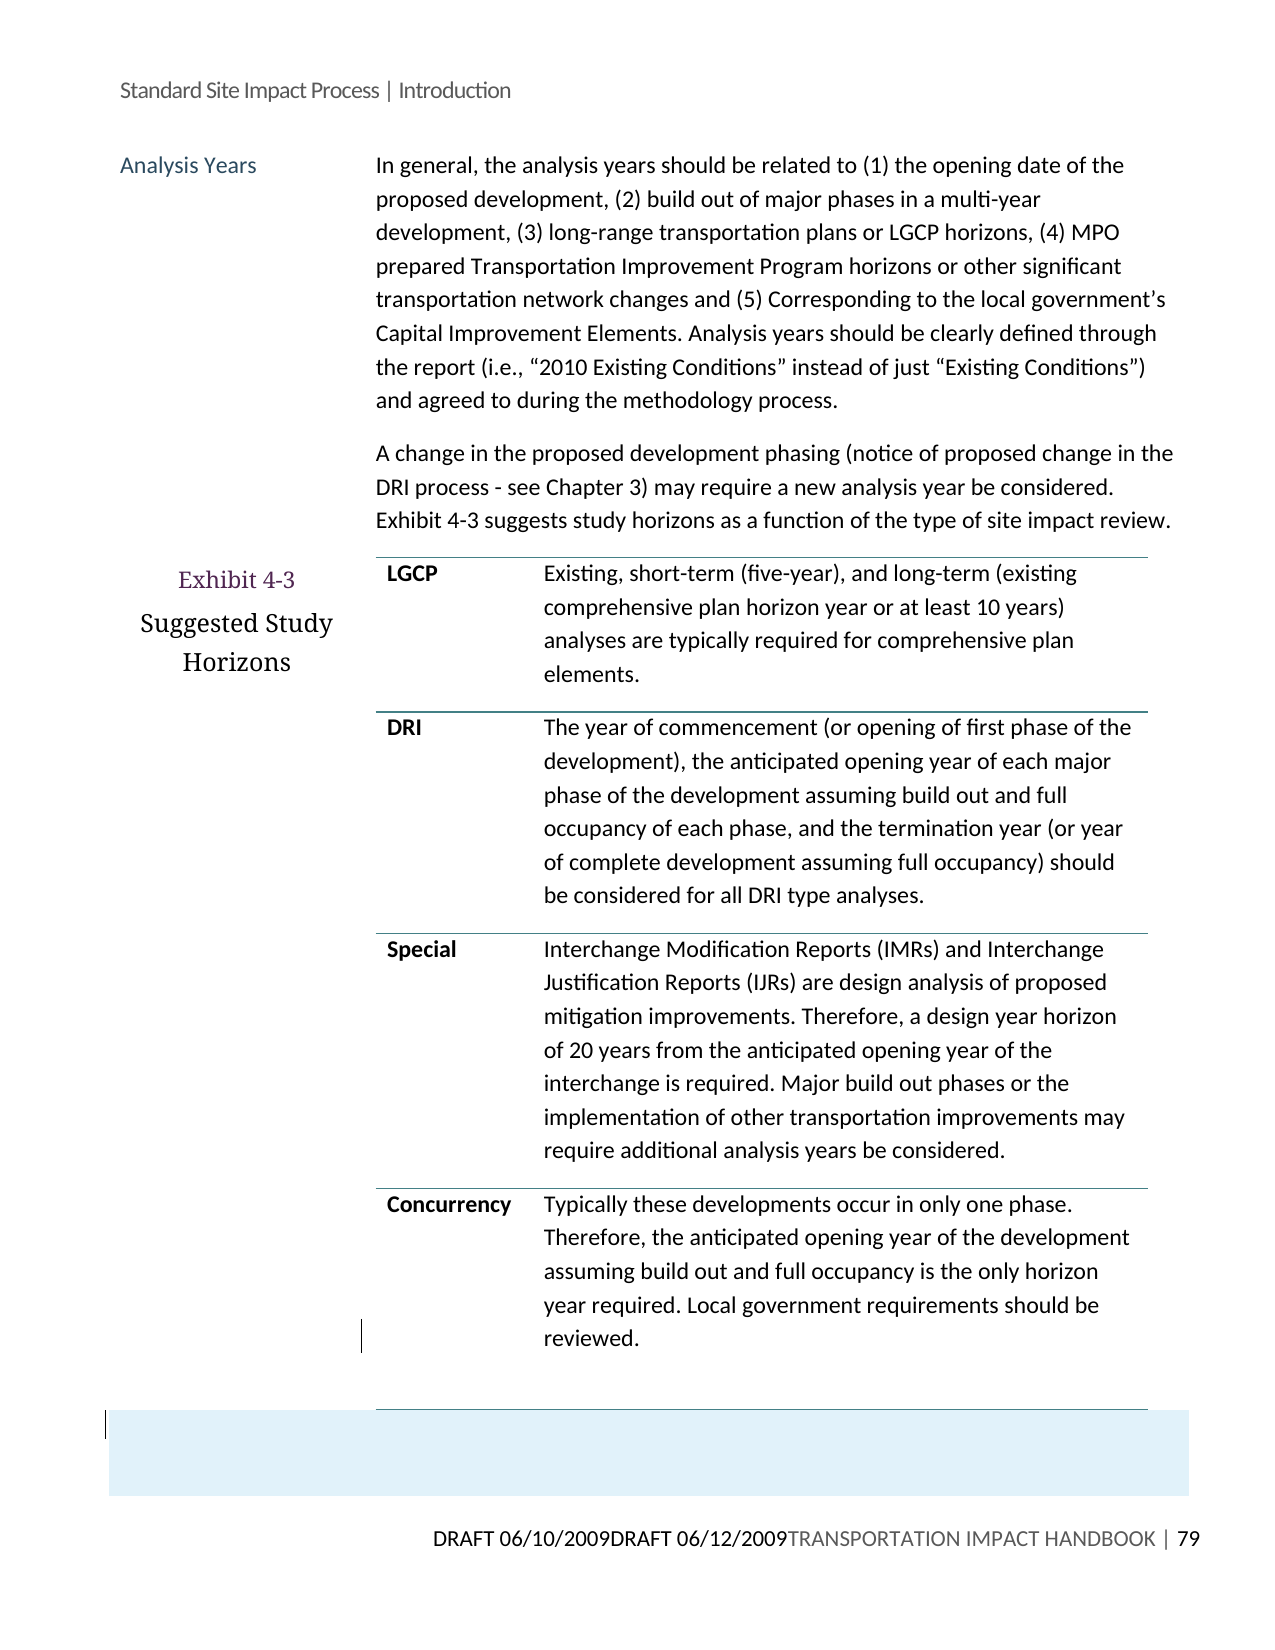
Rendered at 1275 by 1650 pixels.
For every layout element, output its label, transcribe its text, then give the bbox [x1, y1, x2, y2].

table_cell Exhibit 4-3 Suggested Study Horizons [109, 557, 364, 1410]
table_cell In general, the analysis years should be related to (1) the opening date of the proposed development, (2) build out of major phases in a multi-year development, (3) long-range transportation plans or LGCP horizons, (4) MPO prepared Transportation Improvement Program horizons or other significant transportation network changes and (5) Corresponding to the local government’s Capital Improvement Elements. Analysis years should be clearly defined through the report (i.e., “2010 Existing Conditions” instead of just “Existing Conditions”) and agreed to during the methodology process. A change in the proposed development phasing (notice of proposed change in the DRI process - see Chapter 3) may require a new analysis year be considered. Exhibit 4-3 suggests study horizons as a function of the type of site impact review. [364, 150, 1189, 557]
table_cell [364, 557, 1189, 1410]
table_cell Analysis Years [109, 150, 364, 557]
